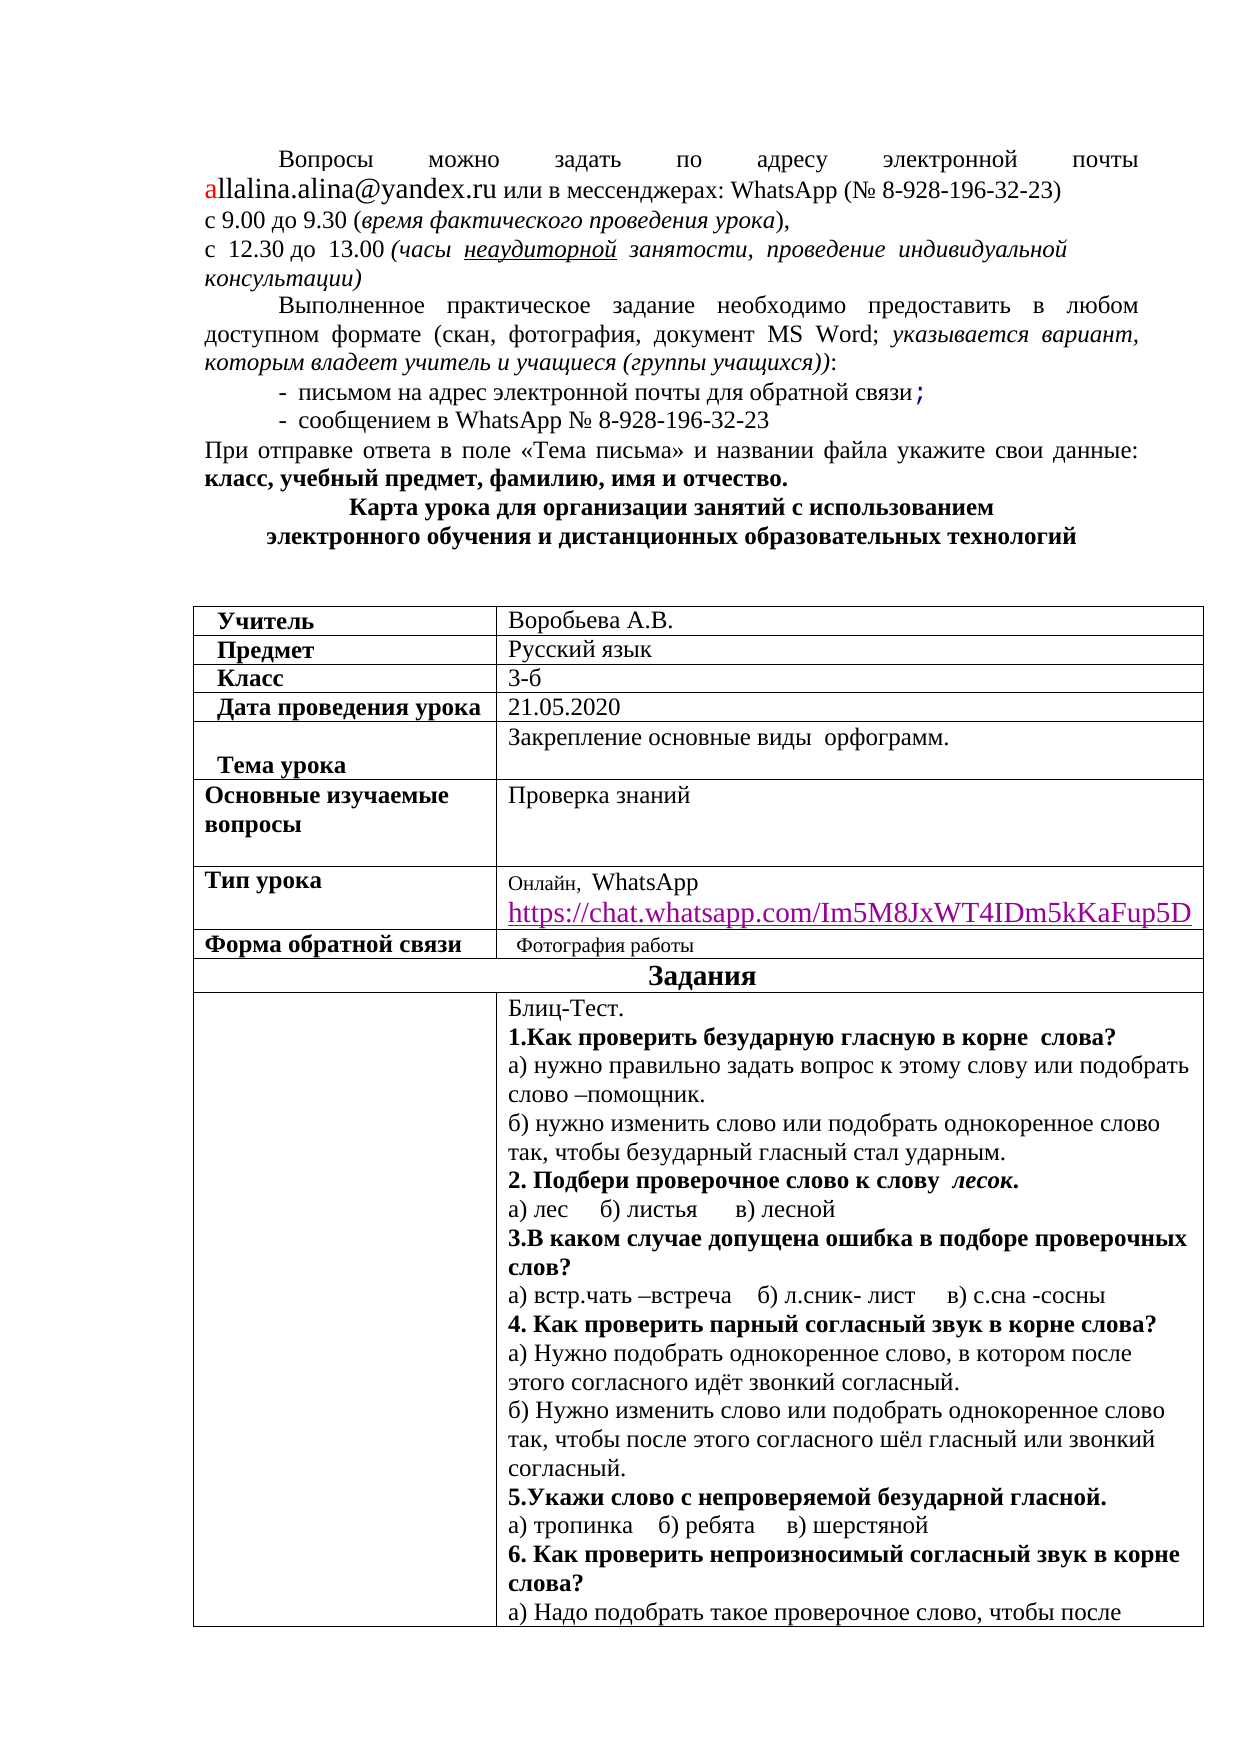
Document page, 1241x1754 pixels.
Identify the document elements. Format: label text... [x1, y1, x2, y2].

table_cell Тема урока [194, 722, 496, 779]
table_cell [497, 993, 1203, 1626]
text электронного обучения и дистанционных образовательных технологий [177, 521, 1166, 549]
list письмом на адрес электронной почты для обратной связи; [278, 376, 1152, 406]
table_cell Основные изучаемые вопросы [194, 780, 496, 866]
table_cell Фотография работы [497, 930, 1203, 957]
table_cell Задания [194, 959, 1203, 992]
table_cell Проверка знаний [497, 780, 1203, 866]
table_cell Дата проведения урока [194, 693, 496, 721]
table_cell 3-б [497, 665, 1203, 692]
table_cell Форма обратной связи [194, 930, 496, 957]
table_cell Закрепление основные виды орфограмм. [497, 722, 1203, 779]
table_header Учитель [194, 607, 496, 635]
table_cell Тип урока [194, 867, 496, 929]
text с 12.30 до 13.00 (часы неаудиторной занятости, проведение индивидуальной [204, 234, 1152, 263]
text консультации) [204, 263, 1152, 291]
text с 9.00 до 9.30 (время фактического проведения урока), [204, 205, 1152, 234]
text Вопросы можно задать по адресу электронной почты allalina.alina@yandex.ru или в мессенджерах: WhatsApp (№ 8-928-196-32-23) [204, 145, 1139, 204]
text Выполненное практическое задание необходимо предоставить в любом доступном формате (скан, фотография, документ MS Word; указывается вариант, которым владеет учитель и учащиеся (группы учащихся)): [204, 291, 1139, 376]
table_cell Класс [194, 665, 496, 692]
table_cell [194, 993, 496, 1626]
table_cell Предмет [194, 636, 496, 664]
text Карта урока для организации занятий с использованием [177, 492, 1166, 521]
list сообщением в WhatsApp № 8-928-196-32-23 [278, 406, 1152, 434]
text При отправке ответа в поле «Тема письма» и названии файла укажите свои данные: класс, учебный предмет, фамилию, имя и отчество. [204, 436, 1139, 492]
table_cell Русский язык [497, 636, 1203, 664]
table_cell Онлайн, WhatsApp https://chat.whatsapp.com/Im5M8JxWT4IDm5kKaFup5D [497, 867, 1203, 929]
table_header Воробьева А.В. [497, 607, 1203, 635]
table_cell 21.05.2020 [497, 693, 1203, 721]
